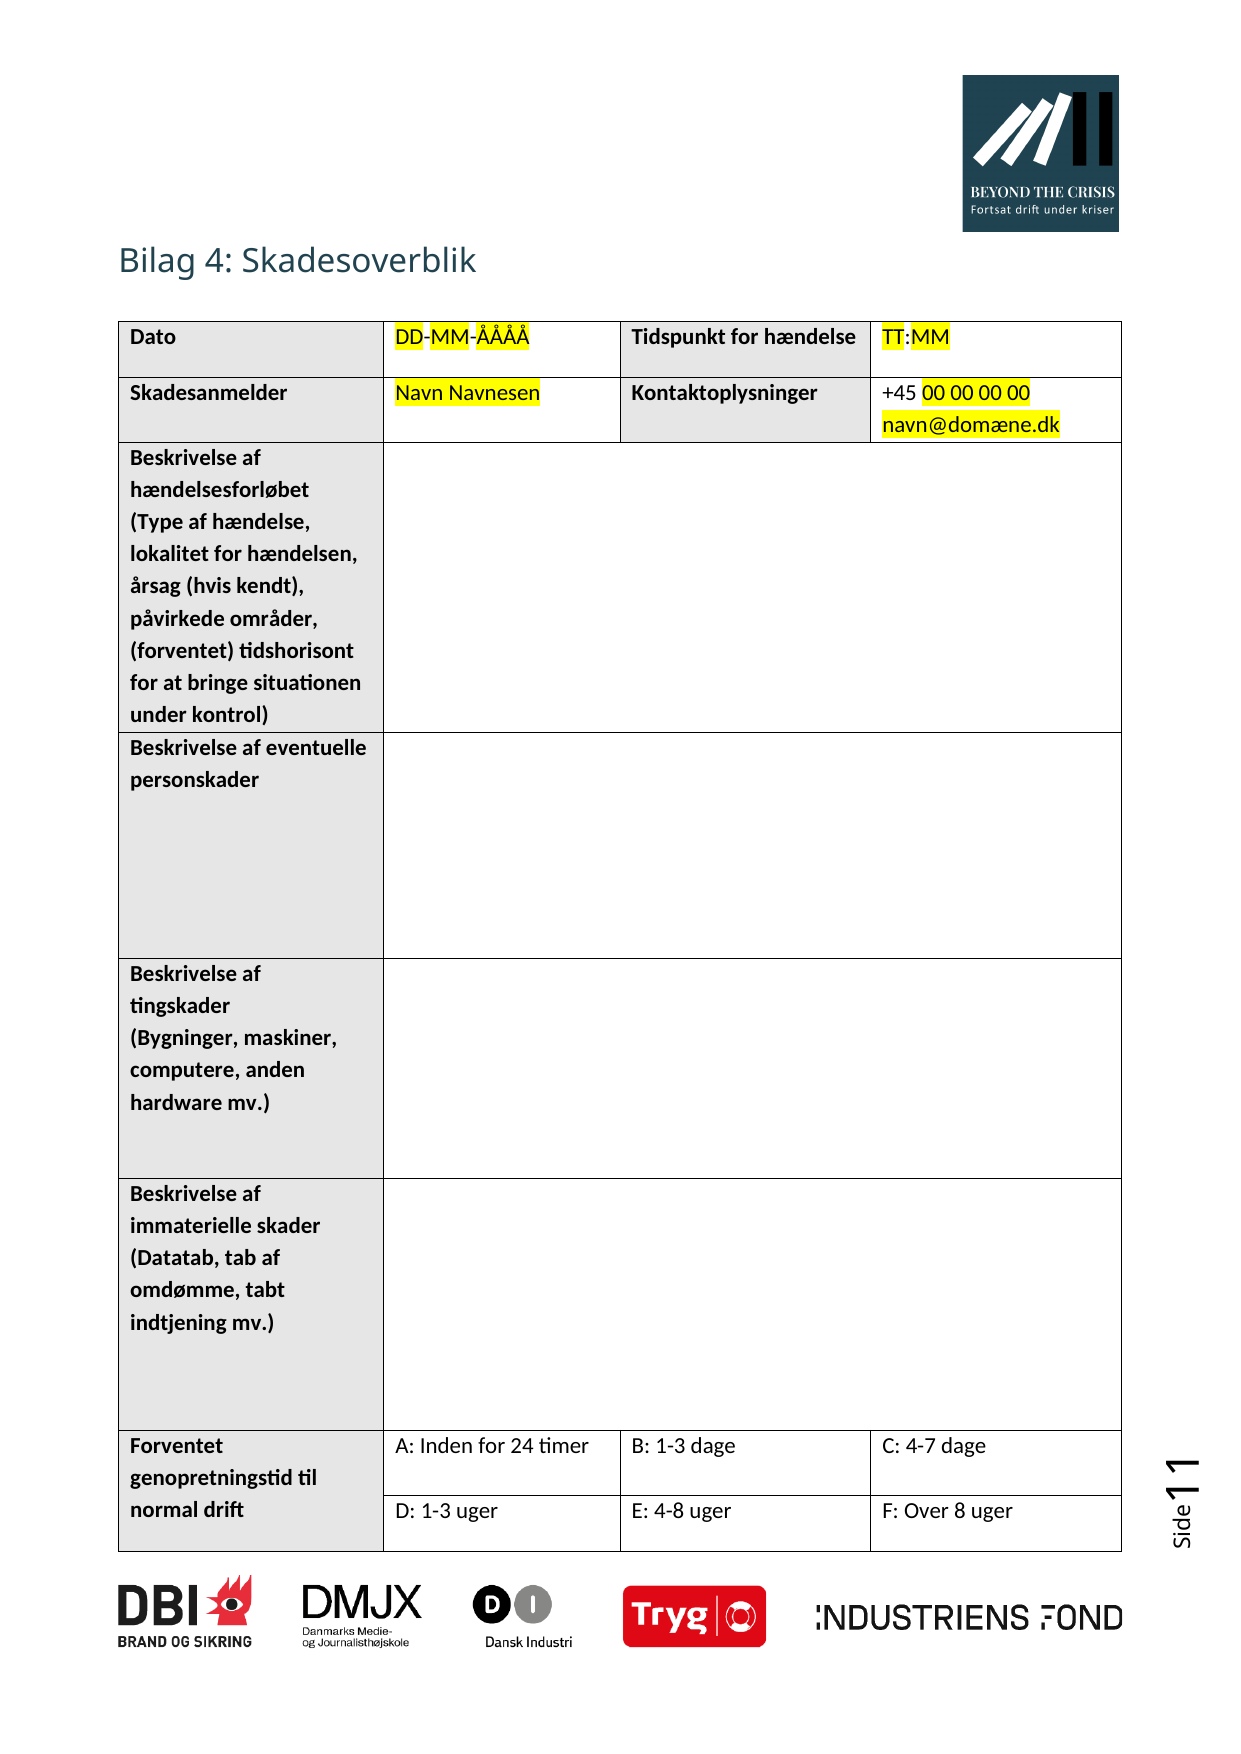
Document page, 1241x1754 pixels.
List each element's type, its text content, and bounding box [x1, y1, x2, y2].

table_cell Beskrivelse af eventuelle personskader [119, 733, 383, 958]
table_cell Forventet genopretningstid til normal drift [119, 1431, 383, 1551]
picture [118, 1575, 772, 1649]
picture [962, 75, 1119, 232]
table_header Tidspunkt for hændelse [621, 322, 870, 377]
table_header TT:MM [871, 322, 1121, 377]
table_cell [384, 443, 1121, 732]
table_cell Beskrivelse af hændelsesforløbet (Type af hændelse, lokalitet for hændelsen, årsag (hvis kendt), påvirkede områder, (forventet) tidshorisont for at bringe situationen under kontrol) [119, 443, 383, 732]
table_cell A: Inden for 24 timer [384, 1431, 620, 1495]
table_cell E: 4-8 uger [621, 1496, 870, 1551]
table_cell B: 1-3 dage [621, 1431, 870, 1495]
table_cell +45 00 00 00 00 navn@domæne.dk [871, 378, 1121, 442]
table_header DD-MM-ÅÅÅÅ [384, 322, 620, 377]
table_cell Navn Navnesen [384, 378, 620, 442]
table_cell [384, 1179, 1121, 1430]
table_cell Beskrivelse af tingskader (Bygninger, maskiner, computere, anden hardware mv.) [119, 959, 383, 1178]
table_cell Kontaktoplysninger [621, 378, 870, 442]
table_cell F: Over 8 uger [871, 1496, 1121, 1551]
table_cell C: 4-7 dage [871, 1431, 1121, 1495]
picture [816, 1604, 1123, 1630]
table_header Dato [119, 322, 383, 377]
subtitle Bilag 4: Skadesoverblik [118, 236, 1122, 282]
table_cell Beskrivelse af immaterielle skader (Datatab, tab af omdømme, tabt indtjening mv.) [119, 1179, 383, 1430]
table_cell Skadesanmelder [119, 378, 383, 442]
table_cell D: 1-3 uger [384, 1496, 620, 1551]
table_cell [384, 959, 1121, 1178]
table_cell [384, 733, 1121, 958]
